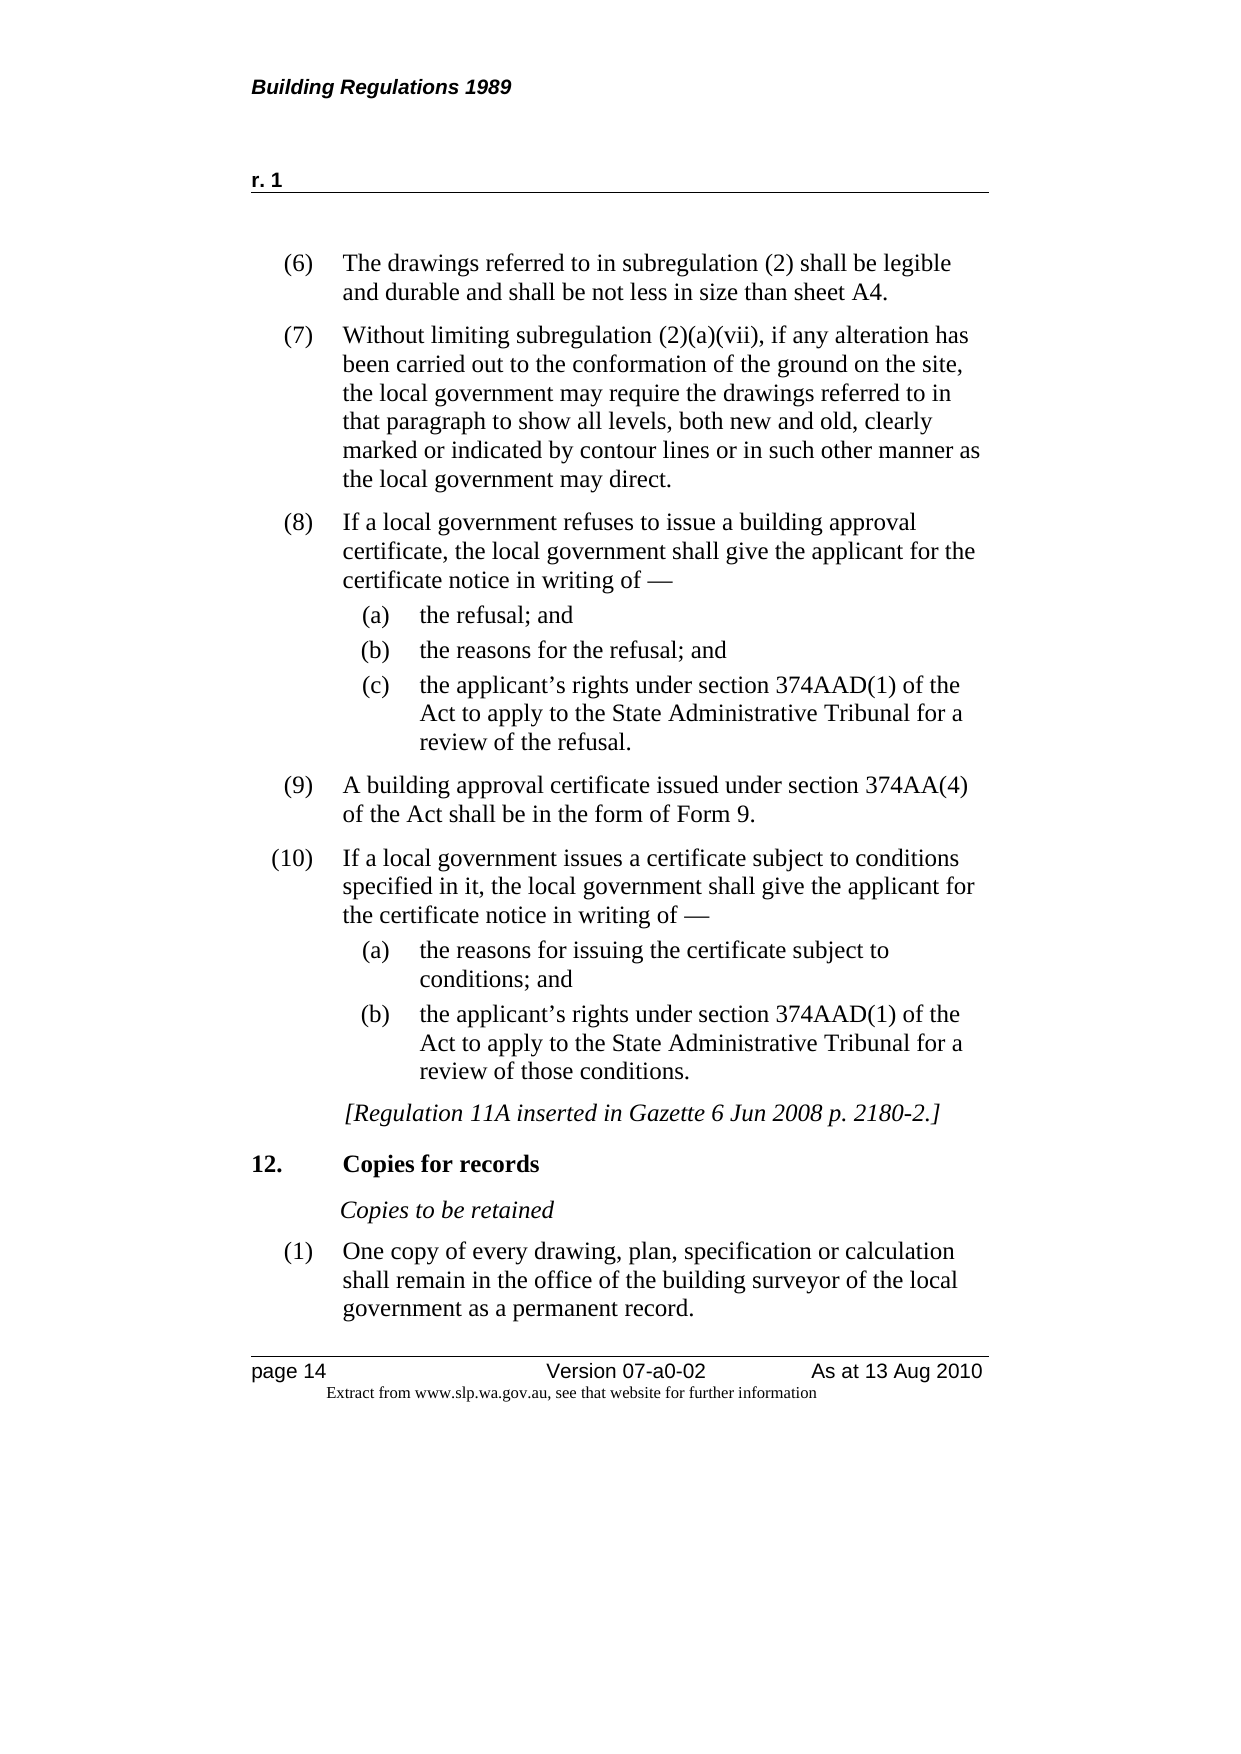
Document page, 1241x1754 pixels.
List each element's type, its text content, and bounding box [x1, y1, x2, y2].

text (9) A building approval certificate issued under section 374AA(4) of the Act shall be in the form of Form 9. [251, 771, 989, 828]
subtitle Copies to be retained [251, 1195, 989, 1223]
text (a) the refusal; and [251, 600, 989, 628]
text (6) The drawings referred to in subregulation (2) shall be legible and durable and shall be not less in size than sheet A4. [251, 248, 989, 306]
text [Regulation 11A inserted in Gazette 6 Jun 2008 p. 2180-2.] [251, 1098, 989, 1126]
text (a) the reasons for issuing the certificate subject to conditions; and [251, 935, 989, 993]
text (c) the applicant’s rights under section 374AAD(1) of the Act to apply to the State Administrative Tribunal for a review of the refusal. [251, 670, 989, 756]
text (b) the reasons for the refusal; and [251, 635, 989, 663]
text (8) If a local government refuses to issue a building approval certificate, the local government shall give the applicant for the certificate notice in writing of — [251, 507, 989, 593]
subtitle 12. Copies for records [251, 1149, 989, 1178]
text (1) One copy of every drawing, plan, specification or calculation shall remain in the office of the building surveyor of the local government as a permanent record. [251, 1236, 989, 1322]
text (b) the applicant’s rights under section 374AAD(1) of the Act to apply to the State Administrative Tribunal for a review of those conditions. [251, 999, 989, 1085]
text (7) Without limiting subregulation (2)(a)(vii), if any alteration has been carried out to the conformation of the ground on the site, the local government may require the drawings referred to in that paragraph to show all levels, both new and old, clearly marked or indicated by contour lines or in such other manner as the local government may direct. [251, 320, 989, 493]
text (10) If a local government issues a certificate subject to conditions specified in it, the local government shall give the applicant for the certificate notice in writing of — [251, 843, 989, 929]
